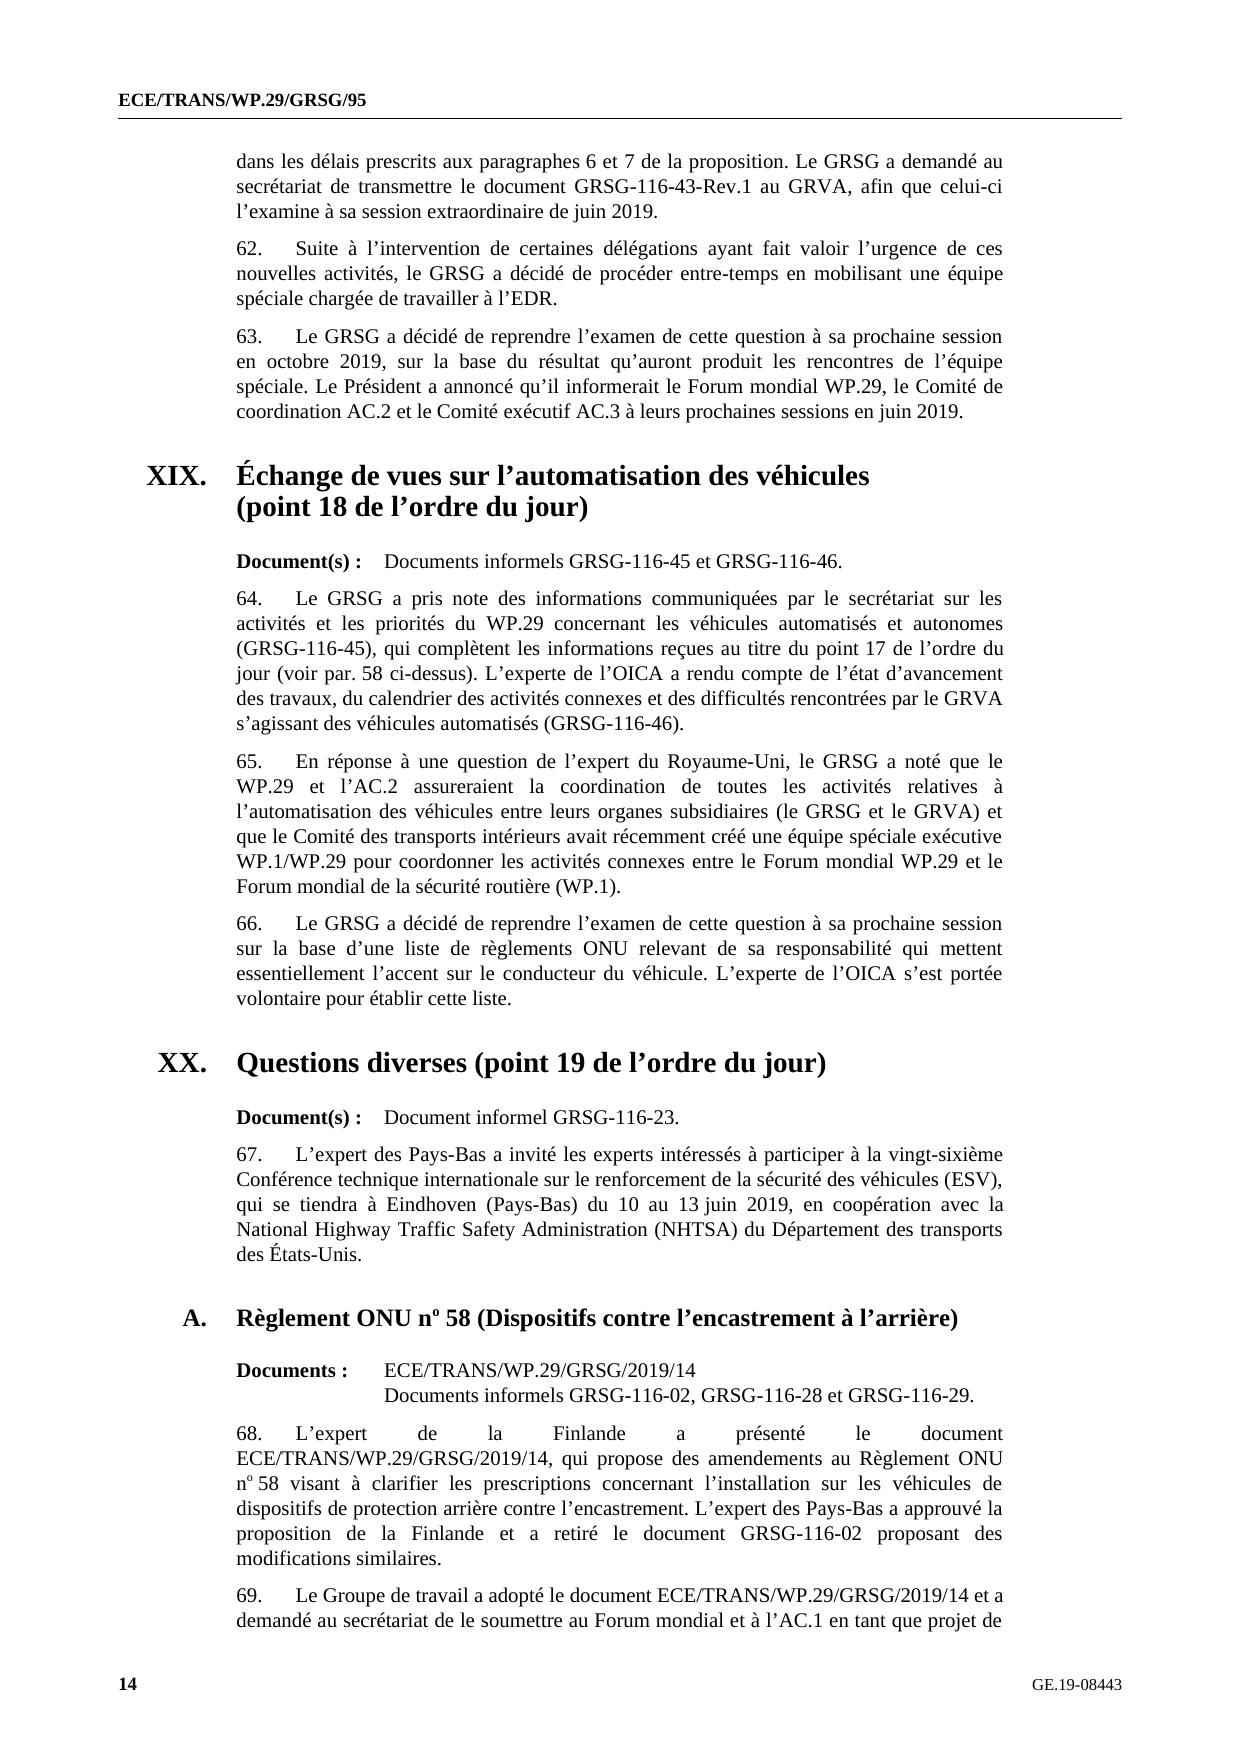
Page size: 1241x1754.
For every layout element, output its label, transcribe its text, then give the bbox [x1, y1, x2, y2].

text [236, 1582, 1004, 1632]
text 63. Le GRSG a décidé de reprendre l’examen de cette question à sa prochaine session en octobre 2019, sur la base du résultat qu’auront produit les rencontres de l’équipe spéciale. Le Président a annoncé qu’il informerait le Forum mondial WP.29, le Comité de coordination AC.2 et le Comité exécutif AC.3 à leurs prochaines sessions en juin 2019. [236, 323, 1004, 423]
text Documents : ECE/TRANS/WP.29/GRSG/2019/14 Documents informels GRSG-116-02, GRSG-116-28 et GRSG-116-29. [236, 1357, 1004, 1407]
text 68. L’expert de la Finlande a présenté le document ECE/TRANS/WP.29/GRSG/2019/14, qui propose des amendements au Règlement ONU no 58 visant à clarifier les prescriptions concernant l’installation sur les véhicules de dispositifs de protection arrière contre l’encastrement. L’expert des Pays-Bas a approuvé la proposition de la Finlande et a retiré le document GRSG-116-02 proposant des modifications similaires. [236, 1419, 1004, 1569]
text 64. Le GRSG a pris note des informations communiquées par le secrétariat sur les activités et les priorités du WP.29 concernant les véhicules automatisés et autonomes (GRSG-116-45), qui complètent les informations reçues au titre du point 17 de l’ordre du jour (voir par. 58 ci-dessus). L’experte de l’OICA a rendu compte de l’état d’avancement des travaux, du calendrier des activités connexes et des difficultés rencontrées par le GRVA s’agissant des véhicules automatisés (GRSG-116-46). [236, 585, 1004, 735]
text 65. En réponse à une question de l’expert du Royaume-Uni, le GRSG a noté que le WP.29 et l’AC.2 assureraient la coordination de toutes les activités relatives à l’automatisation des véhicules entre leurs organes subsidiaires (le GRSG et le GRVA) et que le Comité des transports intérieurs avait récemment créé une équipe spéciale exécutive WP.1/WP.29 pour coordonner les activités connexes entre le Forum mondial WP.29 et le Forum mondial de la sécurité routière (WP.1). [236, 748, 1004, 898]
text 67. L’expert des Pays-Bas a invité les experts intéressés à participer à la vingt-sixième Conférence technique internationale sur le renforcement de la sécurité des véhicules (ESV), qui se tiendra à Eindhoven (Pays-Bas) du 10 au 13 juin 2019, en coopération avec la National Highway Traffic Safety Administration (NHTSA) du Département des transports des États-Unis. [236, 1141, 1004, 1266]
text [236, 148, 1004, 223]
text 66. Le GRSG a décidé de reprendre l’examen de cette question à sa prochaine session sur la base d’une liste de règlements ONU relevant de sa responsabilité qui mettent essentiellement l’accent sur le conducteur du véhicule. L’experte de l’OICA s’est portée volontaire pour établir cette liste. [236, 910, 1004, 1010]
text Document(s) : Documents informels GRSG-116-45 et GRSG-116-46. [236, 548, 1004, 573]
text Document(s) : Document informel GRSG-116-23. [236, 1104, 1004, 1129]
text A. Règlement ONU no 58 (Dispositifs contre l’encastrement à l’arrière) [118, 1304, 1004, 1332]
text XIX. Échange de vues sur l’automatisation des véhicules (point 18 de l’ordre du jour) [118, 460, 1004, 523]
text 62. Suite à l’intervention de certaines délégations ayant fait valoir l’urgence de ces nouvelles activités, le GRSG a décidé de procéder entre-temps en mobilisant une équipe spéciale chargée de travailler à l’EDR. [236, 235, 1004, 310]
text XX. Questions diverses (point 19 de l’ordre du jour) [118, 1048, 1004, 1079]
